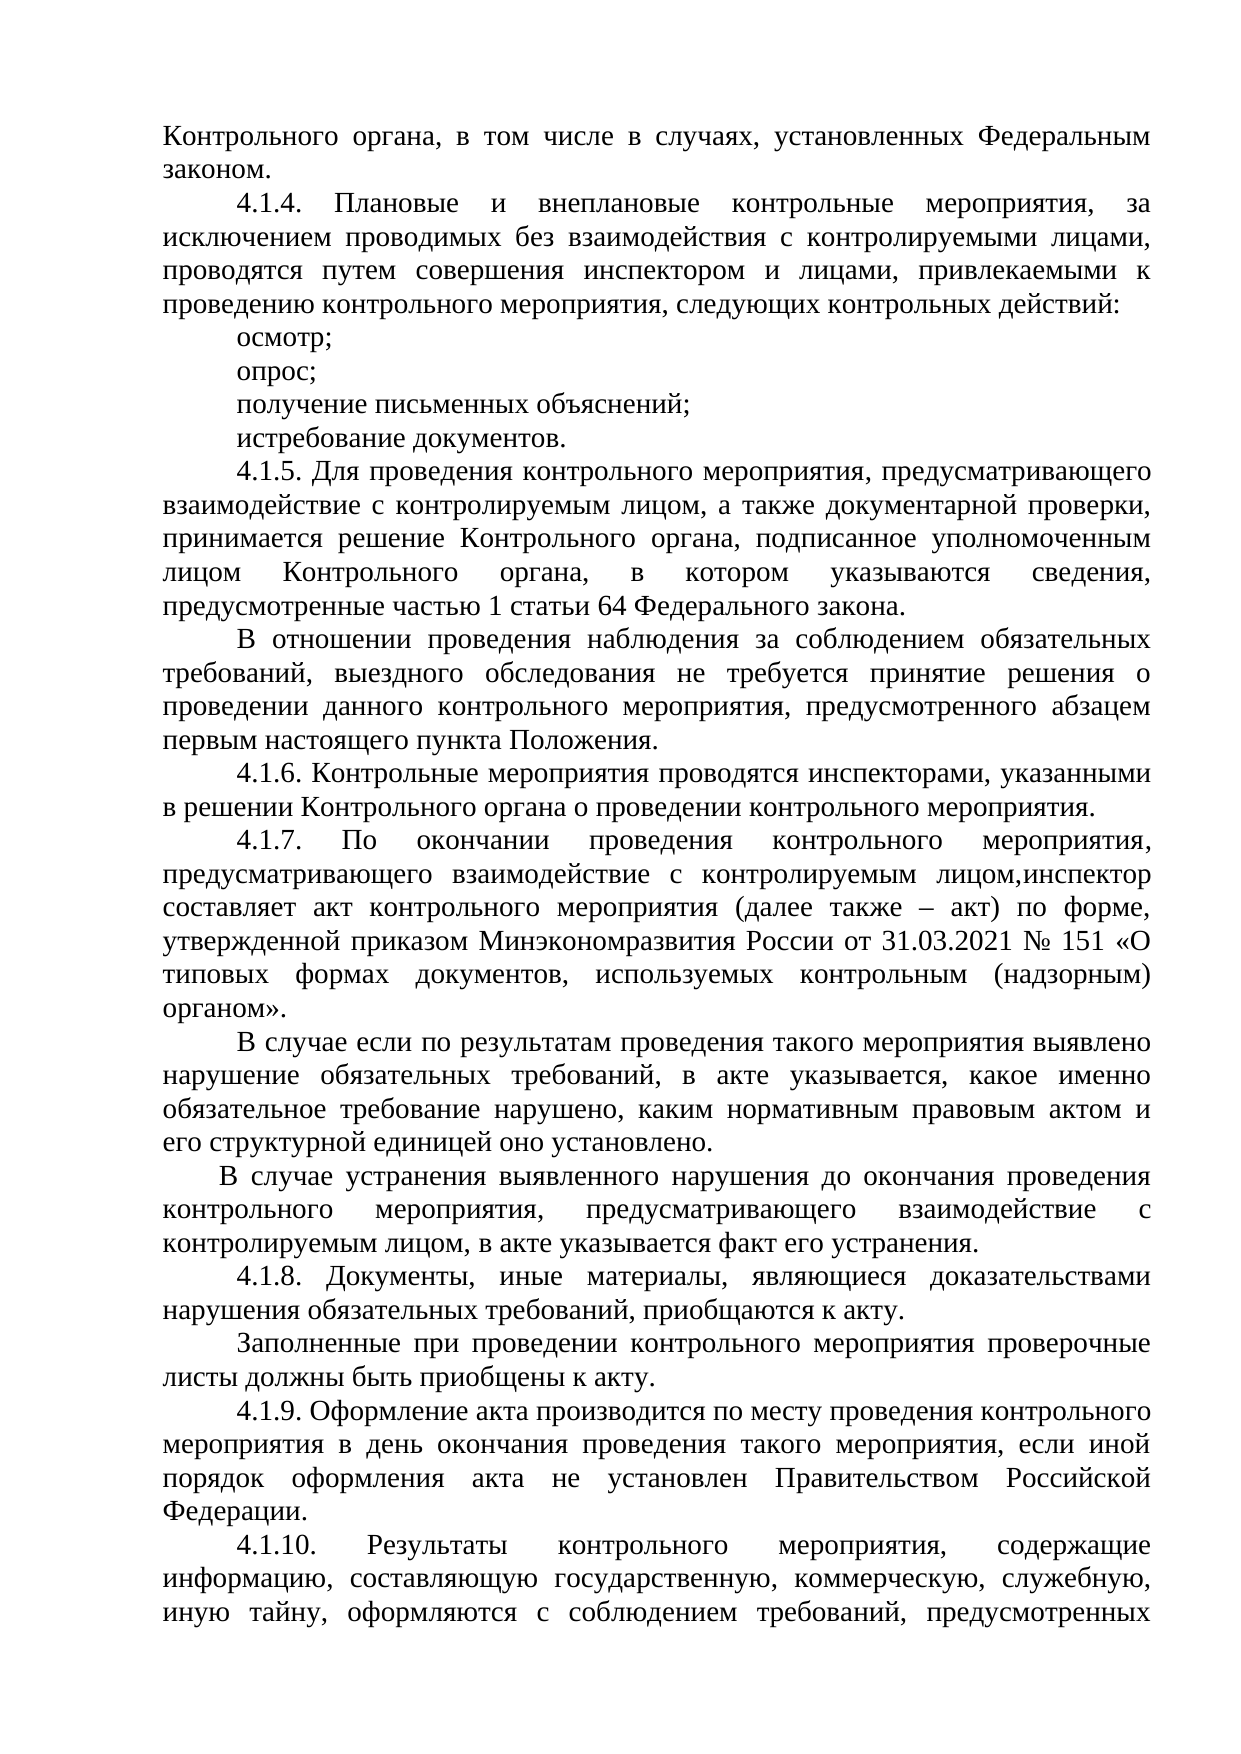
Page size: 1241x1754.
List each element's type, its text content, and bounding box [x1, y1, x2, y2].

text опрос; [162, 353, 1152, 386]
text 4.1.5. Для проведения контрольного мероприятия, предусматривающего взаимодействие с контролируемым лицом, а также документарной проверки, принимается решение Контрольного органа, подписанное уполномоченным лицом Контрольного органа, в котором указываются сведения, предусмотренные частью 1 статьи 64 Федерального закона. [162, 453, 1152, 621]
list В случае если по результатам проведения такого мероприятия выявлено нарушение обязательных требований, в акте указывается, какое именно обязательное требование нарушено, каким нормативным правовым актом и его структурной единицей оно установлено. [162, 1024, 1152, 1158]
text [162, 1527, 1152, 1627]
text осмотр; [162, 319, 1152, 353]
text Заполненные при проведении контрольного мероприятия проверочные листы должны быть приобщены к акту. [162, 1326, 1152, 1393]
text В отношении проведения наблюдения за соблюдением обязательных требований, выездного обследования не требуется принятие решения о проведении данного контрольного мероприятия, предусмотренного абзацем первым настоящего пункта Положения. [162, 621, 1152, 755]
text 4.1.6. Контрольные мероприятия проводятся инспекторами, указанными в решении Контрольного органа о проведении контрольного мероприятия. [162, 755, 1152, 822]
text получение письменных объяснений; [162, 386, 1152, 420]
text истребование документов. [162, 420, 1152, 453]
text В случае устранения выявленного нарушения до окончания проведения контрольного мероприятия, предусматривающего взаимодействие с контролируемым лицом, в акте указывается факт его устранения. [162, 1158, 1152, 1258]
list 4.1.7. По окончании проведения контрольного мероприятия, предусматривающего взаимодействие с контролируемым лицом,инспектор составляет акт контрольного мероприятия (далее также – акт) по форме, утвержденной приказом Минэкономразвития России от 31.03.2021 № 151 «О типовых формах документов, используемых контрольным (надзорным) органом». [162, 822, 1152, 1024]
text 4.1.4. Плановые и внеплановые контрольные мероприятия, за исключением проводимых без взаимодействия с контролируемыми лицами, проводятся путем совершения инспектором и лицами, привлекаемыми к проведению контрольного мероприятия, следующих контрольных действий: [162, 185, 1152, 319]
text 4.1.9. Оформление акта производится по месту проведения контрольного мероприятия в день окончания проведения такого мероприятия, если иной порядок оформления акта не установлен Правительством Российской Федерации. [162, 1393, 1152, 1527]
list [162, 118, 1152, 185]
text 4.1.8. Документы, иные материалы, являющиеся доказательствами нарушения обязательных требований, приобщаются к акту. [162, 1258, 1152, 1326]
